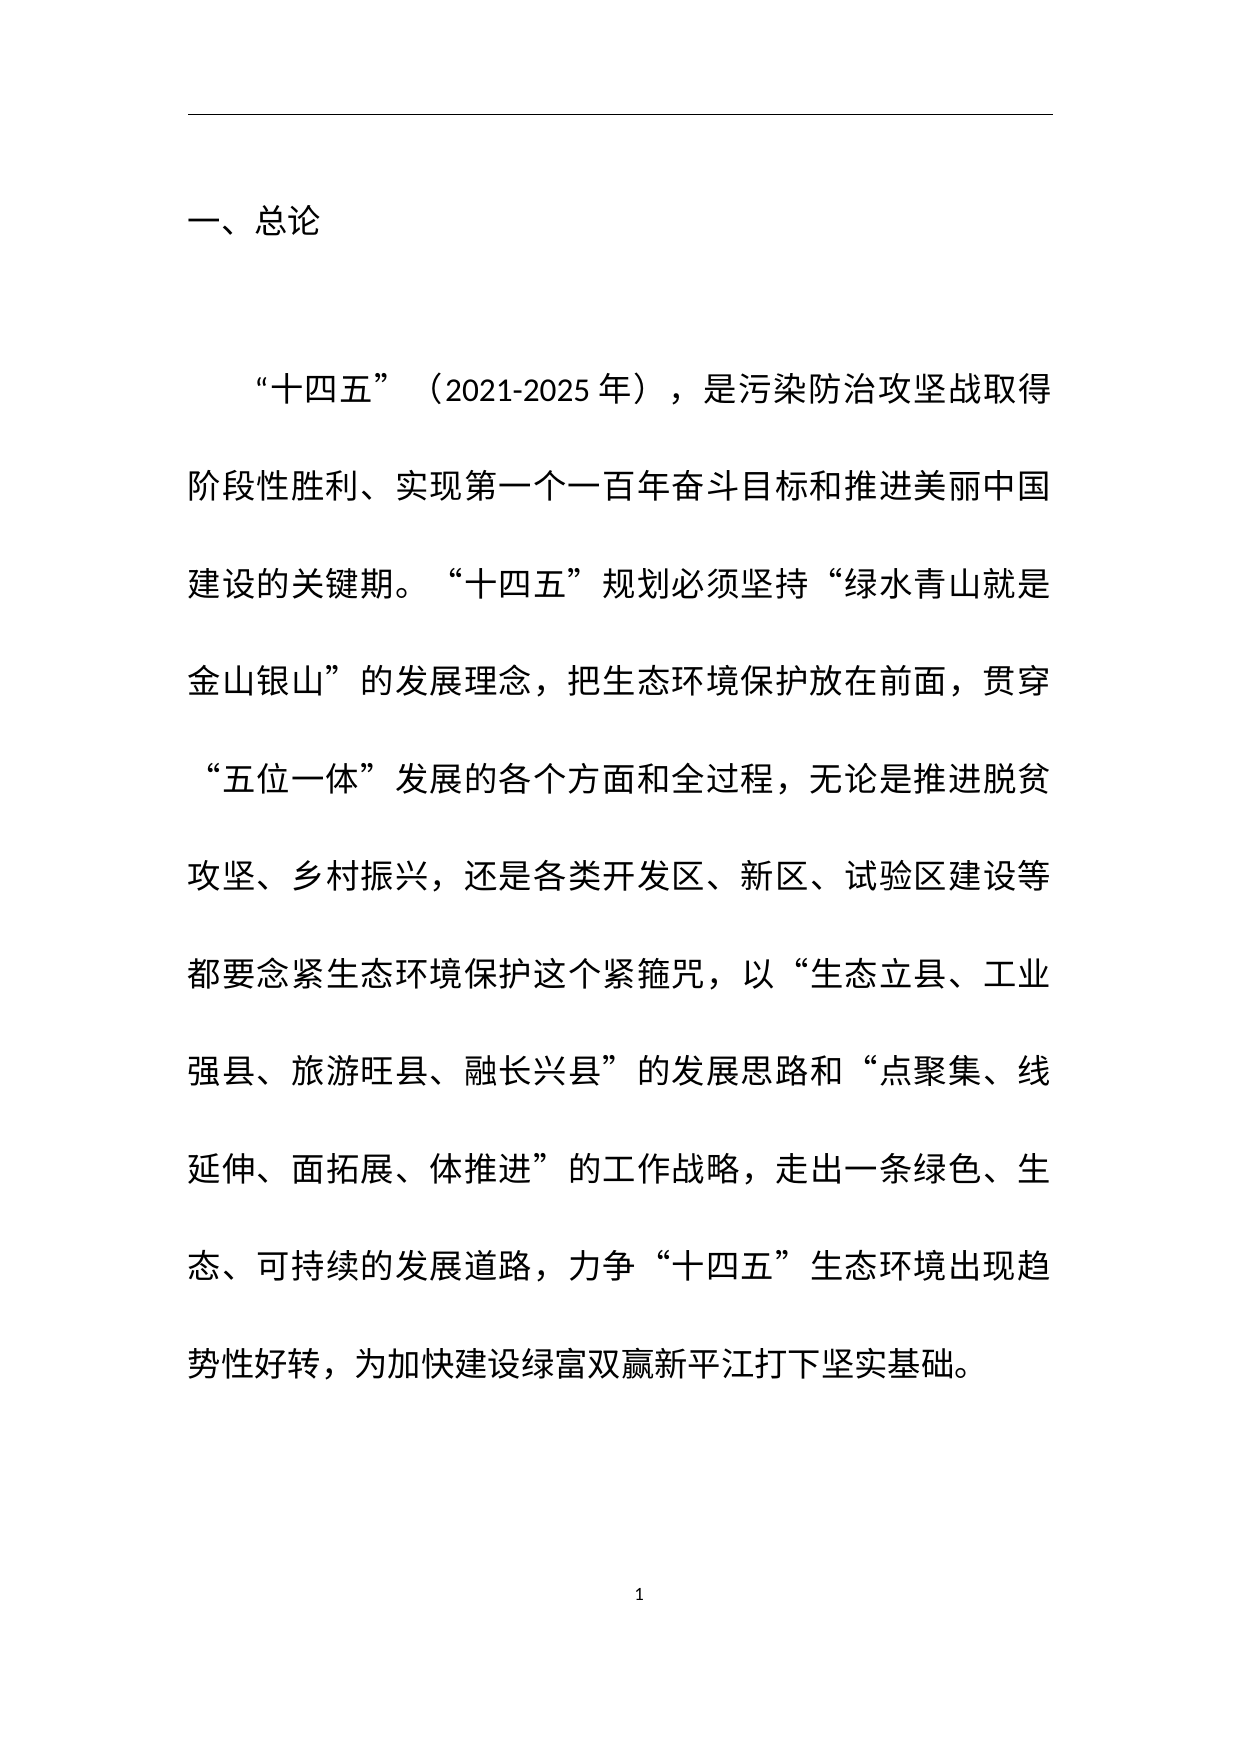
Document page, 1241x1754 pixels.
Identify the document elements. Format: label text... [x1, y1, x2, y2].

text “十四五”（2021-2025年），是污染防治攻坚战取得阶段性胜利、实现第一个一百年奋斗目标和推进美丽中国建设的关键期。“十四五”规划必须坚持“绿水青山就是金山银山”的发展理念，把生态环境保护放在前面，贯穿“五位一体”发展的各个方面和全过程，无论是推进脱贫攻坚、乡村振兴，还是各类开发区、新区、试验区建设等，都要念紧生态环境保护这个紧箍咒，以“生态立县、工业强县、旅游旺县、融长兴县”的发展思路和“点聚集、线延伸、面拓展、体推进”的工作战略，走出一条绿色、生态、可持续的发展道路，力争“十四五”生态环境出现趋势性好转，为加快建设绿富双赢新平江打下坚实基础。 [187, 354, 1053, 1394]
subtitle 一、总论 [187, 187, 1053, 252]
